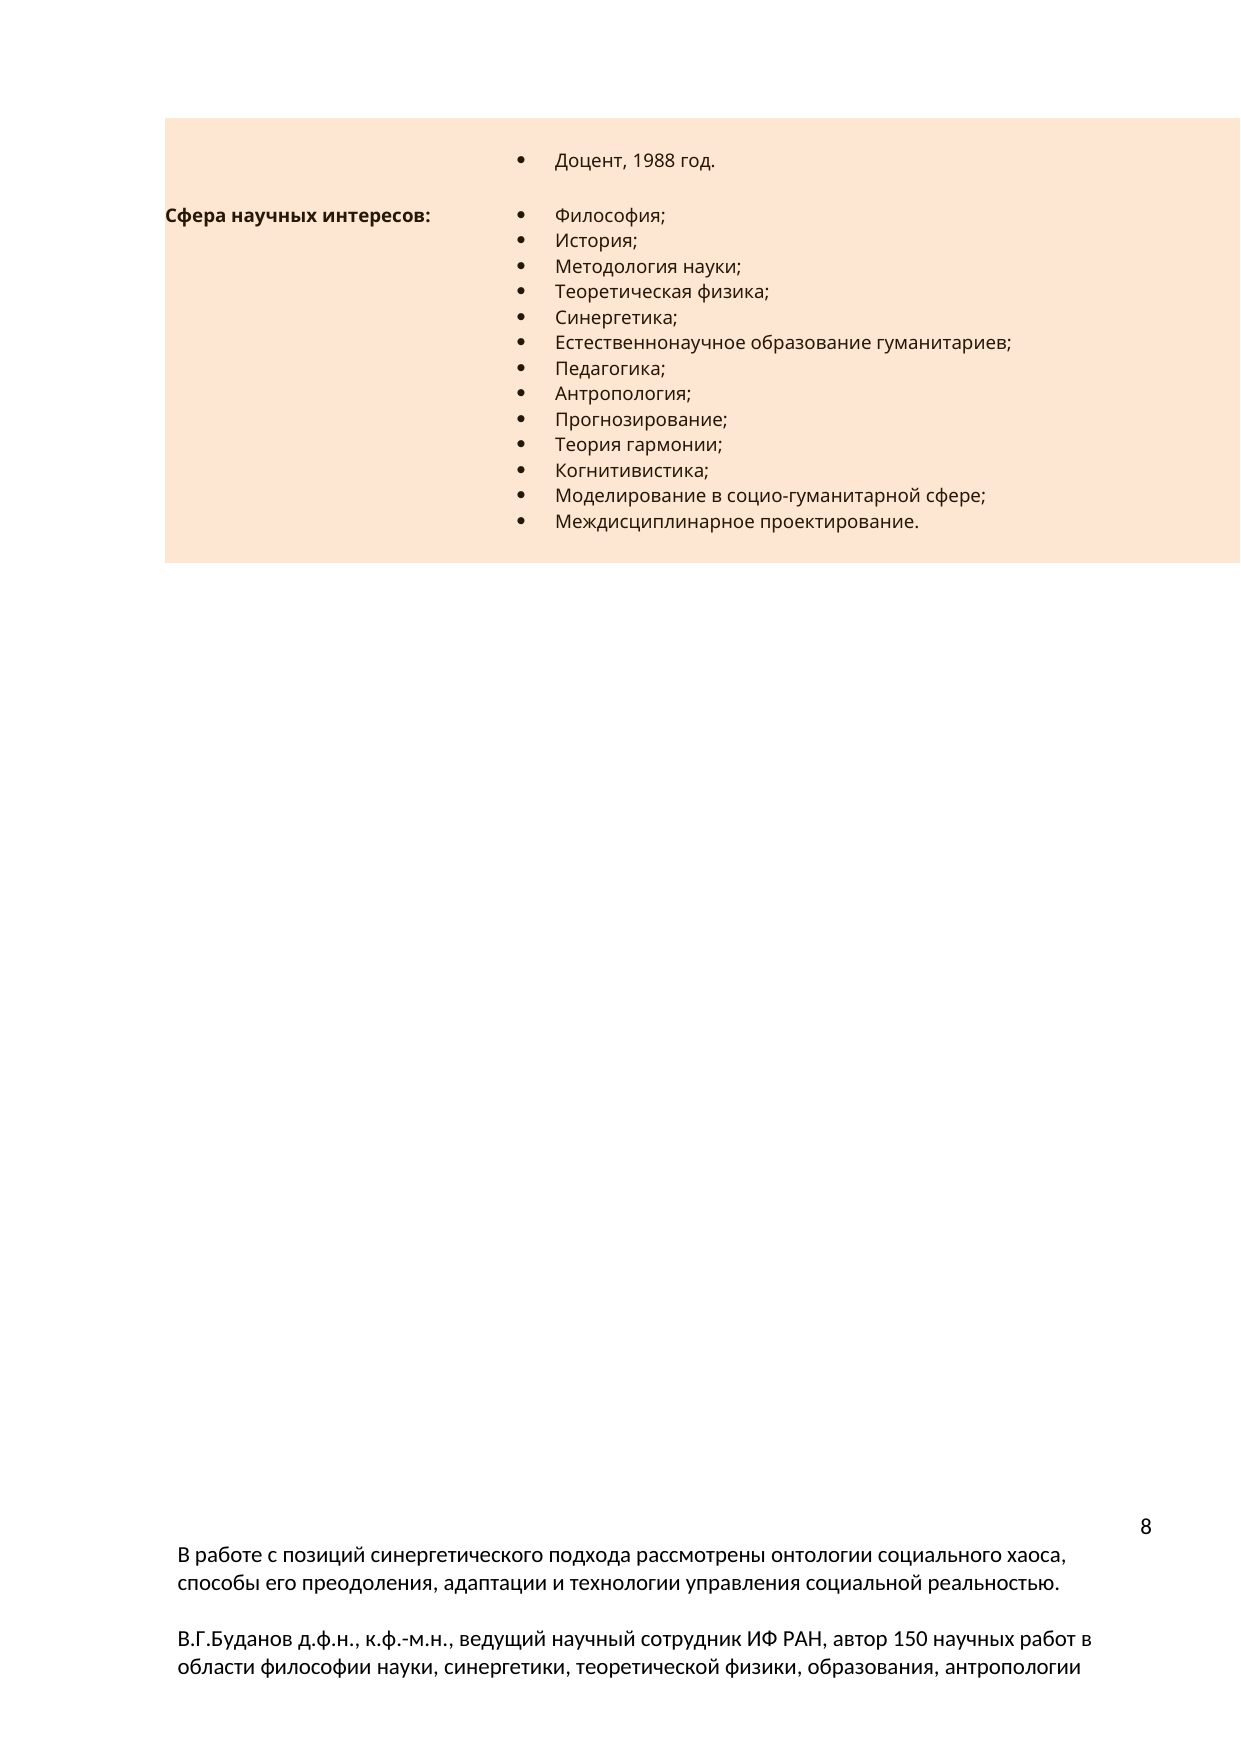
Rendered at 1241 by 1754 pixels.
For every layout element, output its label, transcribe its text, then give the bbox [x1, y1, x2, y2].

table_cell Сфера научных интересов: [165, 202, 480, 563]
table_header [480, 118, 1240, 202]
table_header [165, 118, 480, 202]
table_cell Философия; История; Методология науки; Теоретическая физика; Синергетика; Естественнонаучное образование гуманитариев; Педагогика; Антропология; Прогнозирование; Теория гармонии; Когнитивистика; Моделирование в социо-гуманитарной сфере; Междисциплинарное проектирование. [480, 202, 1240, 563]
